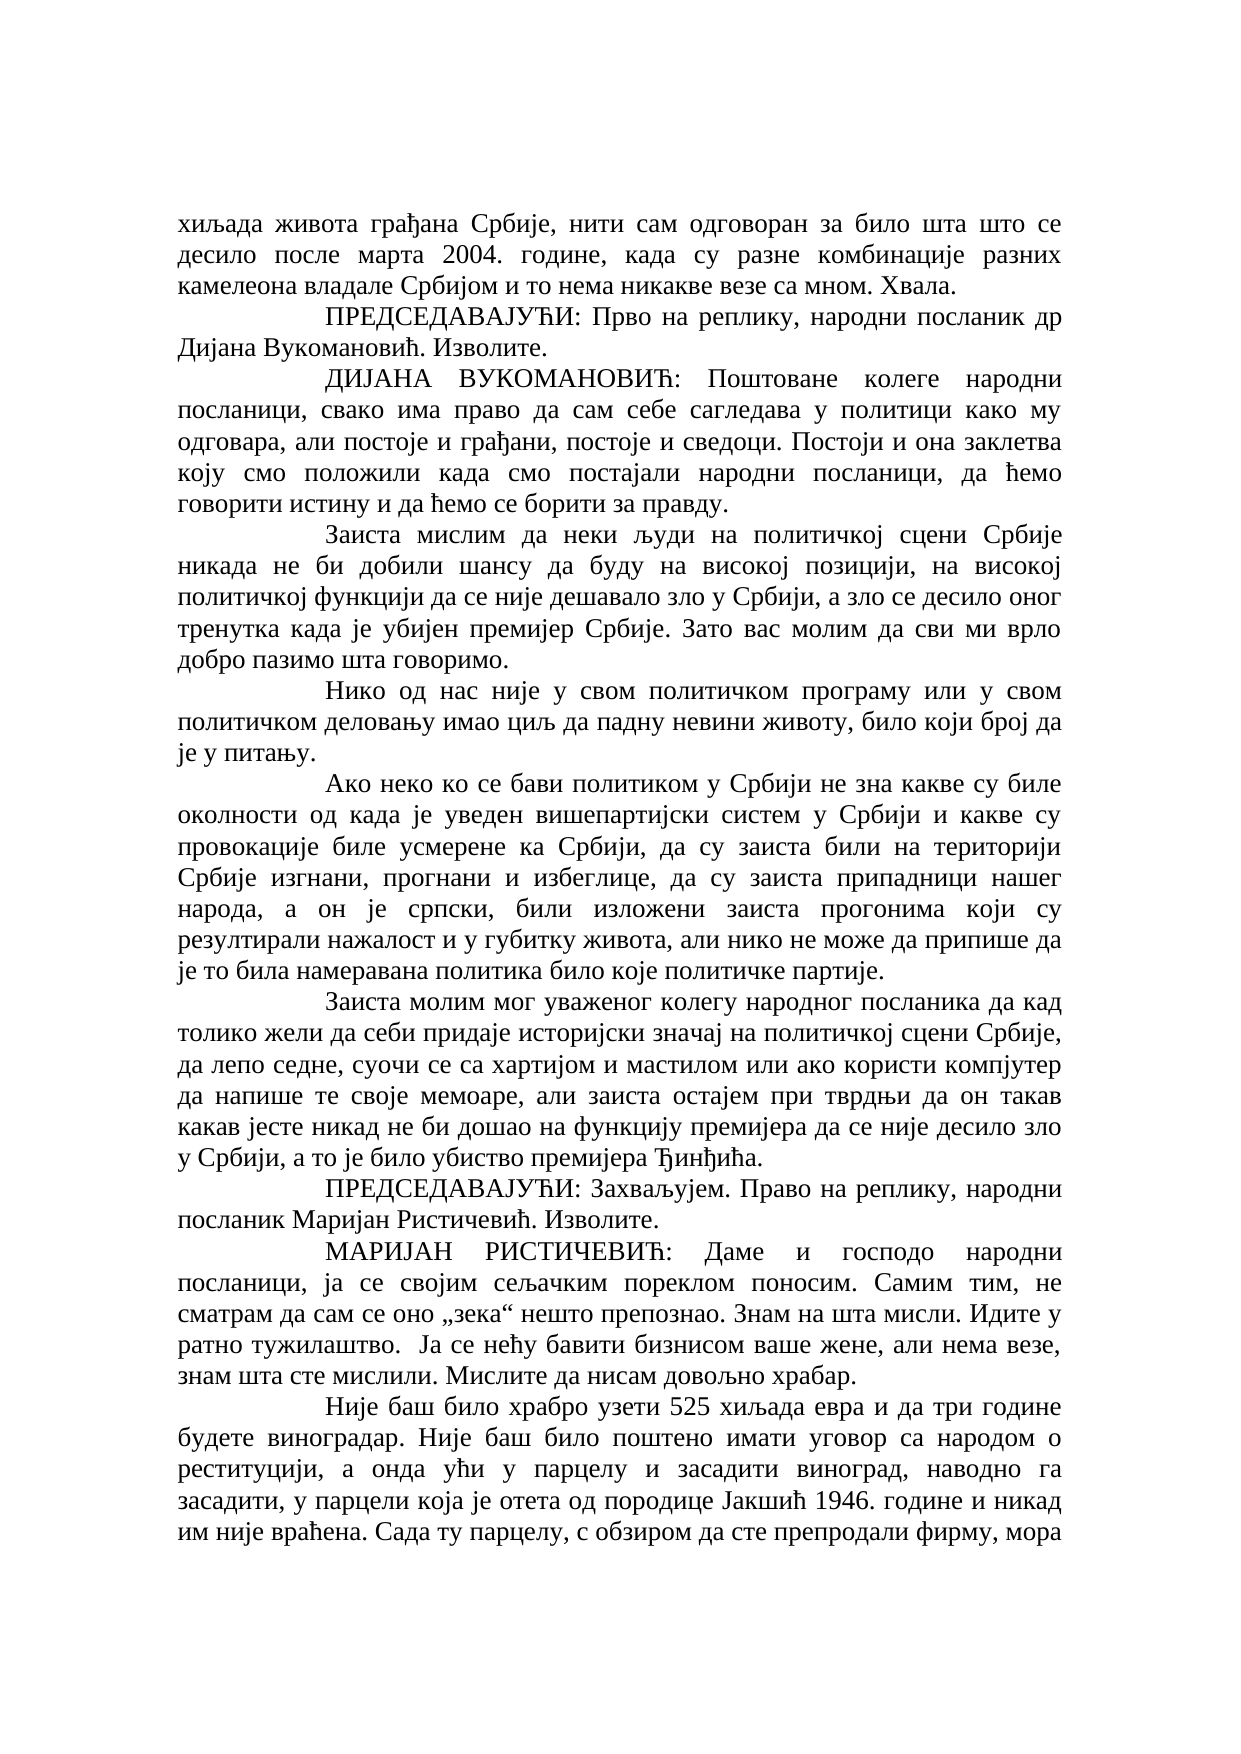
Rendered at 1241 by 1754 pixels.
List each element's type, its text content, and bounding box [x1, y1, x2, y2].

text ДИЈАНА ВУКОМАНОВИЋ: Поштоване колеге народни посланици, свако има право да сам себе сагледава у политици како му одговара, али постоје и грађани, постоје и сведоци. Постоји и она заклетва коју смо положили када смо постајали народни посланици, да ћемо говорити истину и да ћемо се борити за правду. [177, 362, 1063, 518]
text МАРИЈАН РИСТИЧЕВИЋ: Даме и господо народни посланици, ја се својим сељачким пореклом поносим. Самим тим, не сматрам да сам се оно „зека“ нешто препознао. Знам на шта мисли. Идите у ратно тужилаштво. Ја се нећу бавити бизнисом ваше жене, али нема везе, знам шта сте мислили. Мислите да нисам довољно храбар. [177, 1234, 1063, 1390]
text Заиста молим мог уваженог колегу народног посланика да кад толико жели да себи придаје историјски значај на политичкој сцени Србије, да лепо седне, суочи се са хартијом и мастилом или ако користи компјутер да напише те своје мемоаре, али заиста остајем при тврдњи да он такав какав јесте никад не би дошао на функцију премијера да се није десило зло у Србији, а то је било убиство премијера Ђинђића. [177, 985, 1063, 1172]
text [177, 207, 1063, 300]
text Нико од нас није у свом политичком програму или у свом политичком деловању имао циљ да падну невини животу, било који број да је у питању. [177, 674, 1063, 767]
text Заиста мислим да неки људи на политичкој сцени Србије никада не би добили шансу да буду на високој позицији, на високој политичкој функцији да се није дешавало зло у Србији, а зло се десило оног тренутка када је убијен премијер Србије. Зато вас молим да сви ми врло добро пазимо шта говоримо. [177, 518, 1063, 674]
text Ако неко ко се бави политиком у Србији не зна какве су биле околности од када је уведен вишепартијски систем у Србији и какве су провокације биле усмерене ка Србији, да су заиста били на територији Србије изгнани, прогнани и избеглице, да су заиста припадници нашег народа, а он је српски, били изложени заиста прогонима који су резултирали нажалост и у губитку живота, али нико не може да припише да је то била намеравана политика било које политичке партије. [177, 767, 1063, 985]
text ПРЕДСЕДАВАЈУЋИ: Прво на реплику, народни посланик др Дијана Вукомановић. Изволите. [177, 300, 1063, 362]
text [177, 1390, 1063, 1546]
text ПРЕДСЕДАВАЈУЋИ: Захваљујем. Право на реплику, народни посланик Маријан Ристичевић. Изволите. [177, 1172, 1063, 1234]
